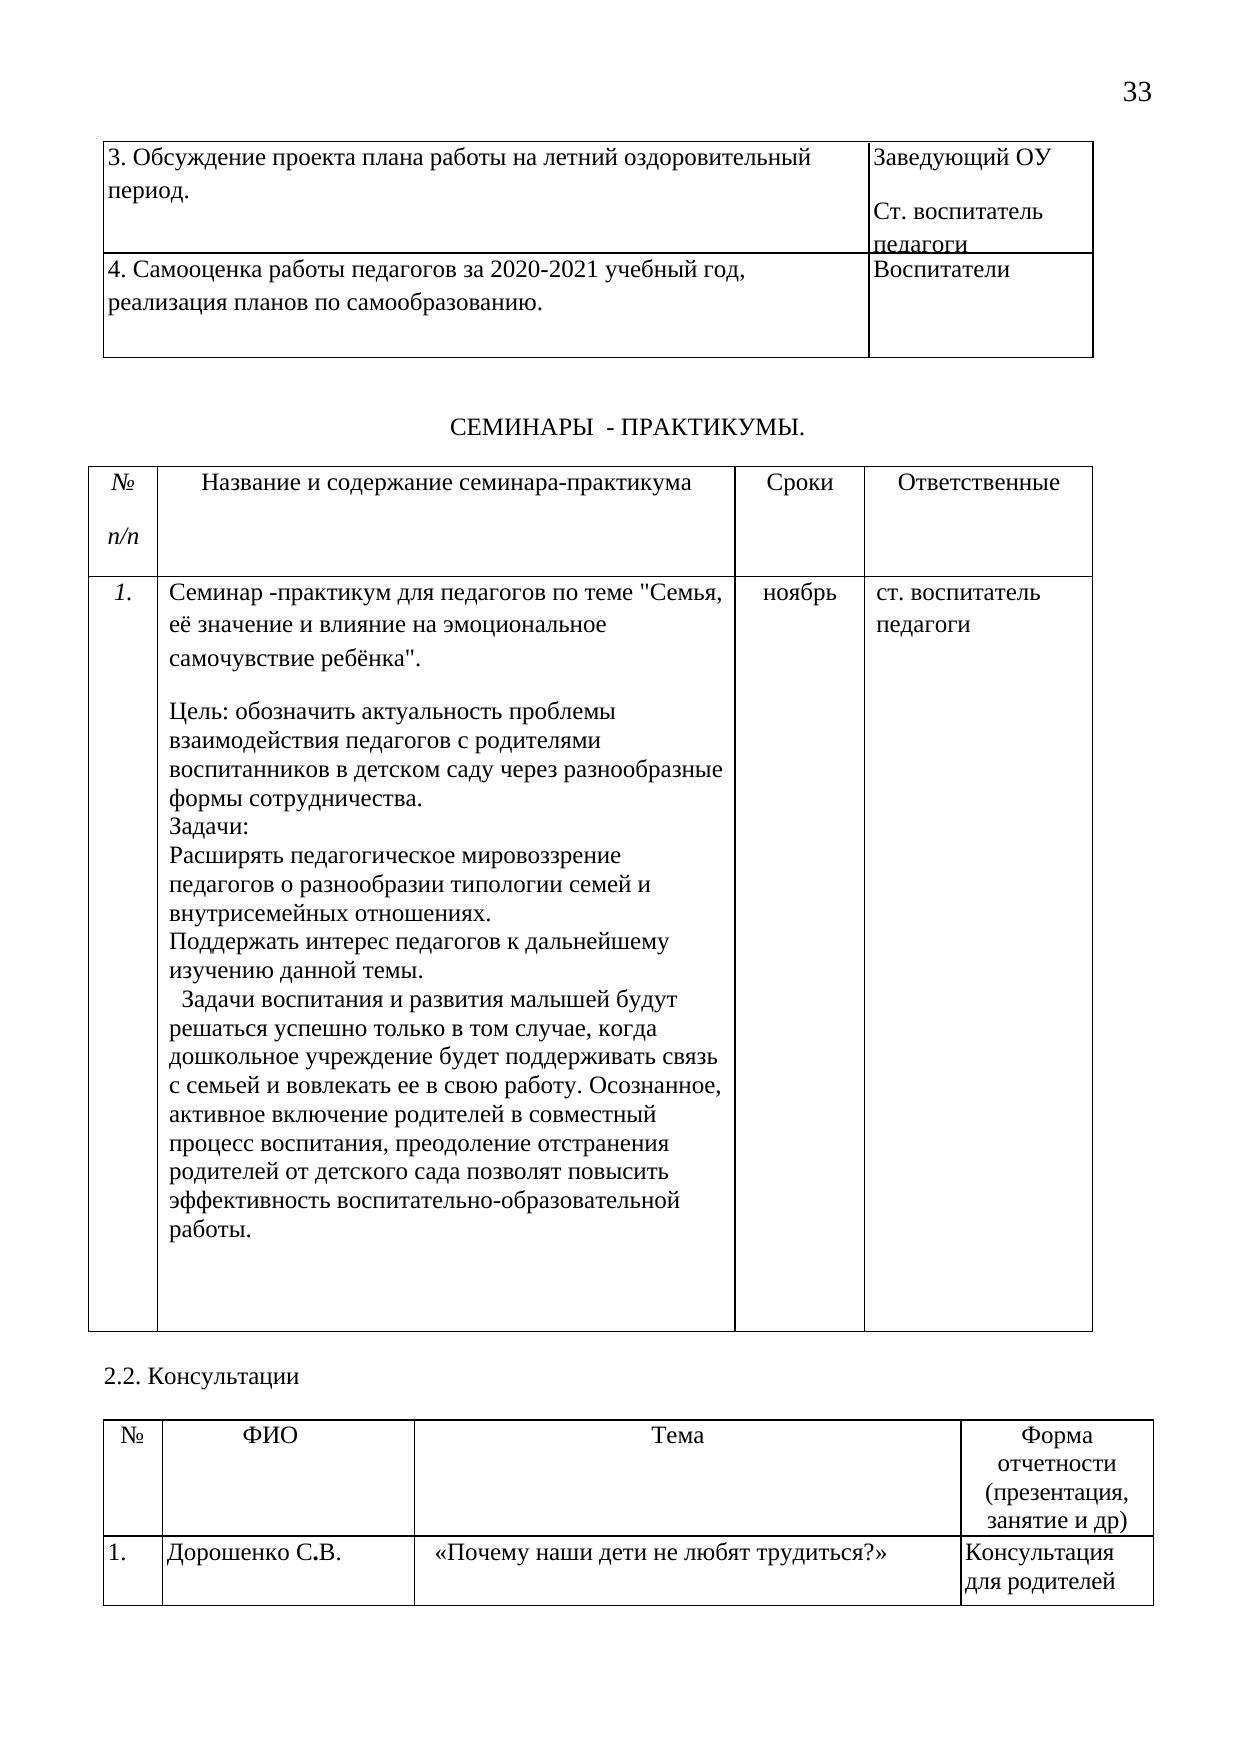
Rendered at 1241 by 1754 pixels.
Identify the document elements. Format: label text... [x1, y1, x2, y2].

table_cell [870, 142, 1092, 252]
table_header Сроки [736, 467, 864, 576]
table_header Название и содержание семинара-практикума [158, 467, 734, 576]
table_header ФИО [163, 1421, 414, 1535]
table_cell Консультация для родителей [962, 1537, 1153, 1605]
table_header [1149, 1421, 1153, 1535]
text СЕМИНАРЫ - ПРАКТИКУМЫ. [103, 412, 1152, 441]
table_cell ноябрь [736, 577, 864, 1331]
table_header № [104, 1421, 162, 1535]
table_header Ответственные [865, 467, 1092, 576]
table_header № п/п [89, 467, 157, 576]
table_cell 1. [89, 577, 157, 1331]
table_cell Дорошенко С.В. [163, 1537, 414, 1596]
table_cell 4. Самооценка работы педагогов за 2020-2021 учебный год, реализация планов по самообразованию. [104, 254, 868, 357]
table_cell Воспитатели [870, 254, 1092, 357]
table_cell 1. [104, 1537, 162, 1596]
table_cell 3. Обсуждение проекта плана работы на летний оздоровительный период. [104, 142, 869, 252]
text 2.2. Консультации [103, 1361, 1152, 1390]
table_cell ст. воспитатель педагоги [865, 577, 1092, 1331]
table_cell «Почему наши дети не любят трудиться?» [415, 1537, 960, 1605]
table_cell [163, 1596, 414, 1605]
table_header Тема [415, 1421, 960, 1535]
table_cell Семинар -практикум для педагогов по теме "Семья, её значение и влияние на эмоциональное самочувствие ребёнка". Цель: обозначить актуальность проблемы взаимодействия педагогов с родителями воспитанников в детском саду через разнообразные формы сотрудничества. Задачи: Расширять педагогическое мировоззрение педагогов о разнообразии типологии семей и внутрисемейных отношениях. Поддержать интерес педагогов к дальнейшему изучению данной темы. Задачи воспитания и развития малышей будут решаться успешно только в том случае, когда дошкольное учреждение будет поддерживать связь с семьей и вовлекать ее в свою работу. Осознанное, активное включение родителей в совместный процесс воспитания, преодоление отстранения родителей от детского сада позволят повысить эффективность воспитательно-образовательной работы. [158, 577, 734, 1331]
table_cell [104, 1596, 162, 1605]
